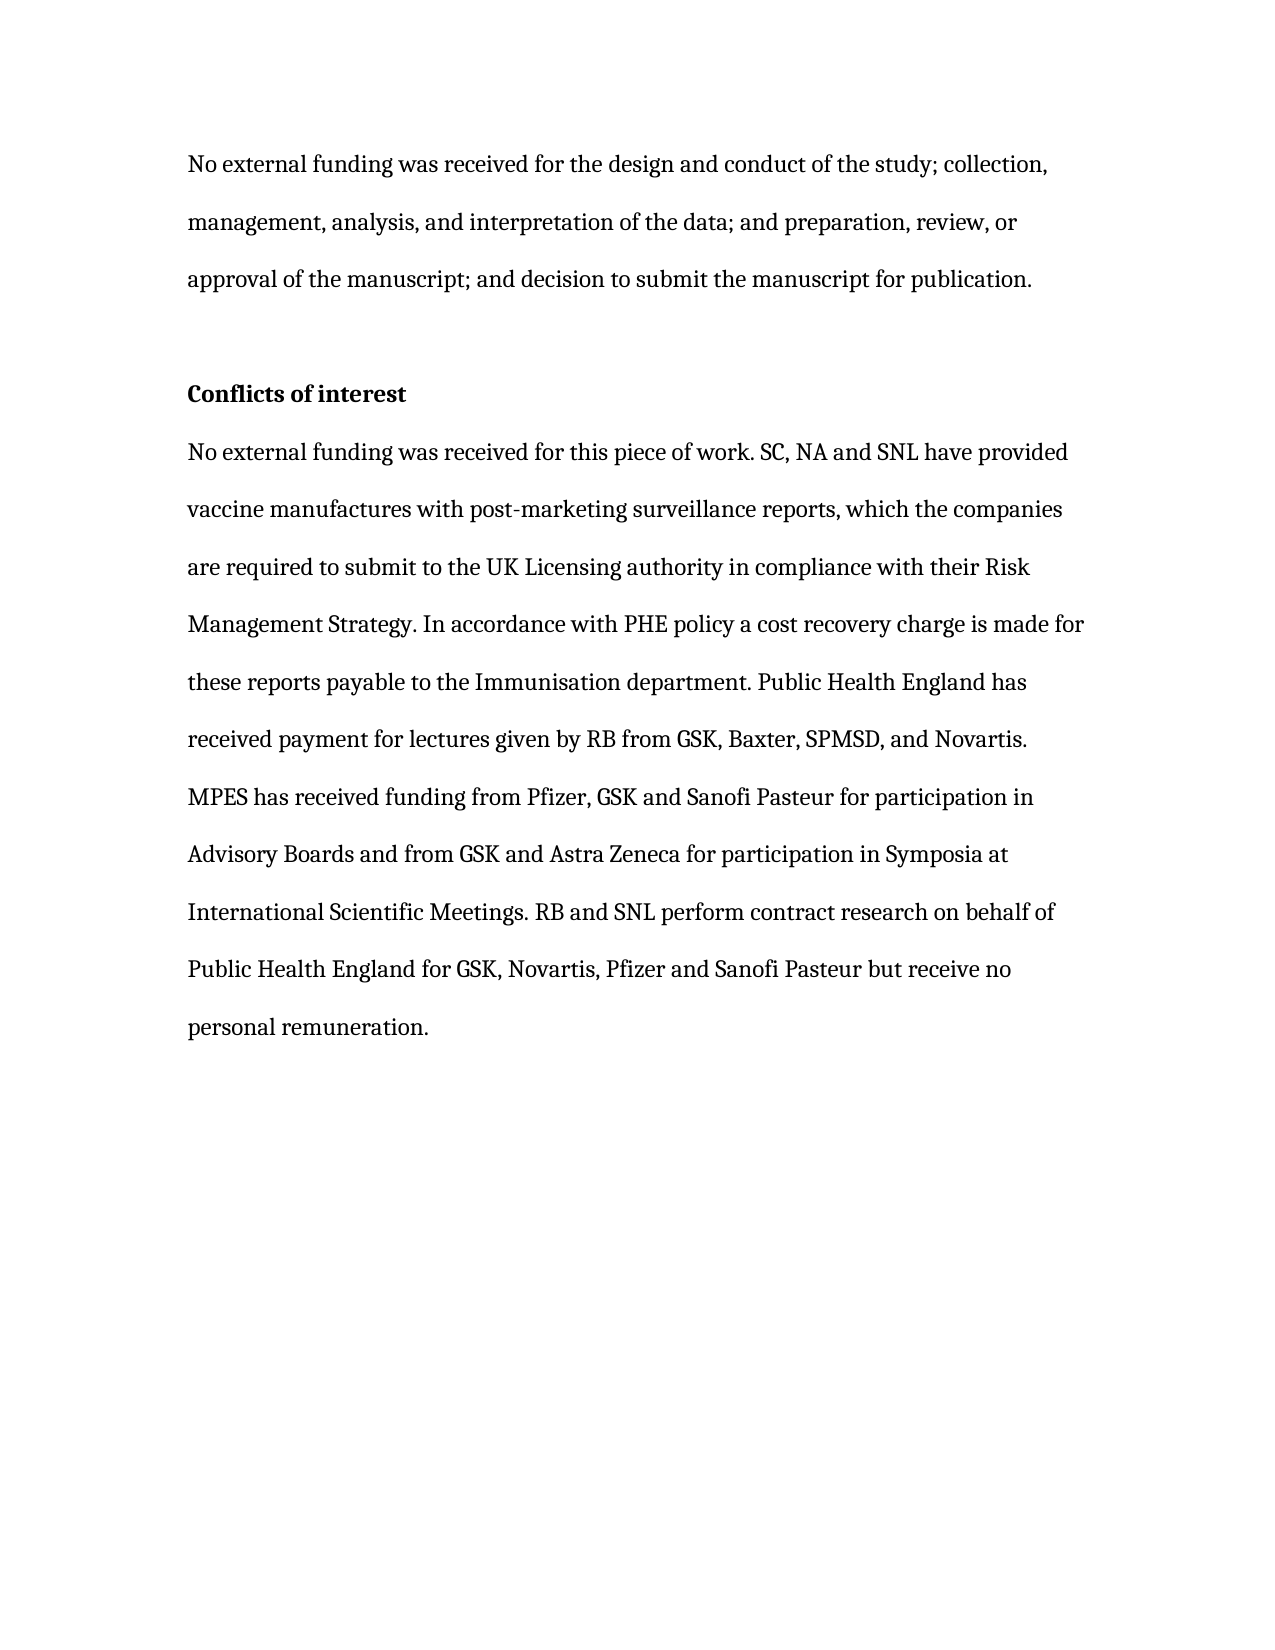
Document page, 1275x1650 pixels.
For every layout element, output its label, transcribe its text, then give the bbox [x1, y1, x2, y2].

text No external funding was received for this piece of work. SC, NA and SNL have provided vaccine manufactures with post-marketing surveillance reports, which the companies are required to submit to the UK Licensing authority in compliance with their Risk Management Strategy. In accordance with PHE policy a cost recovery charge is made for these reports payable to the Immunisation department. Public Health England has received payment for lectures given by RB from GSK, Baxter, SPMSD, and Novartis. MPES has received funding from Pfizer, GSK and Sanofi Pasteur for participation in Advisory Boards and from GSK and Astra Zeneca for participation in Symposia at International Scientific Meetings. RB and SNL perform contract research on behalf of Public Health England for GSK, Novartis, Pfizer and Sanofi Pasteur but receive no personal remuneration. [187, 437, 1087, 1041]
text No external funding was received for the design and conduct of the study; collection, management, analysis, and interpretation of the data; and preparation, review, or approval of the manuscript; and decision to submit the manuscript for publication. [187, 150, 1087, 294]
text Conflicts of interest [187, 380, 1087, 409]
